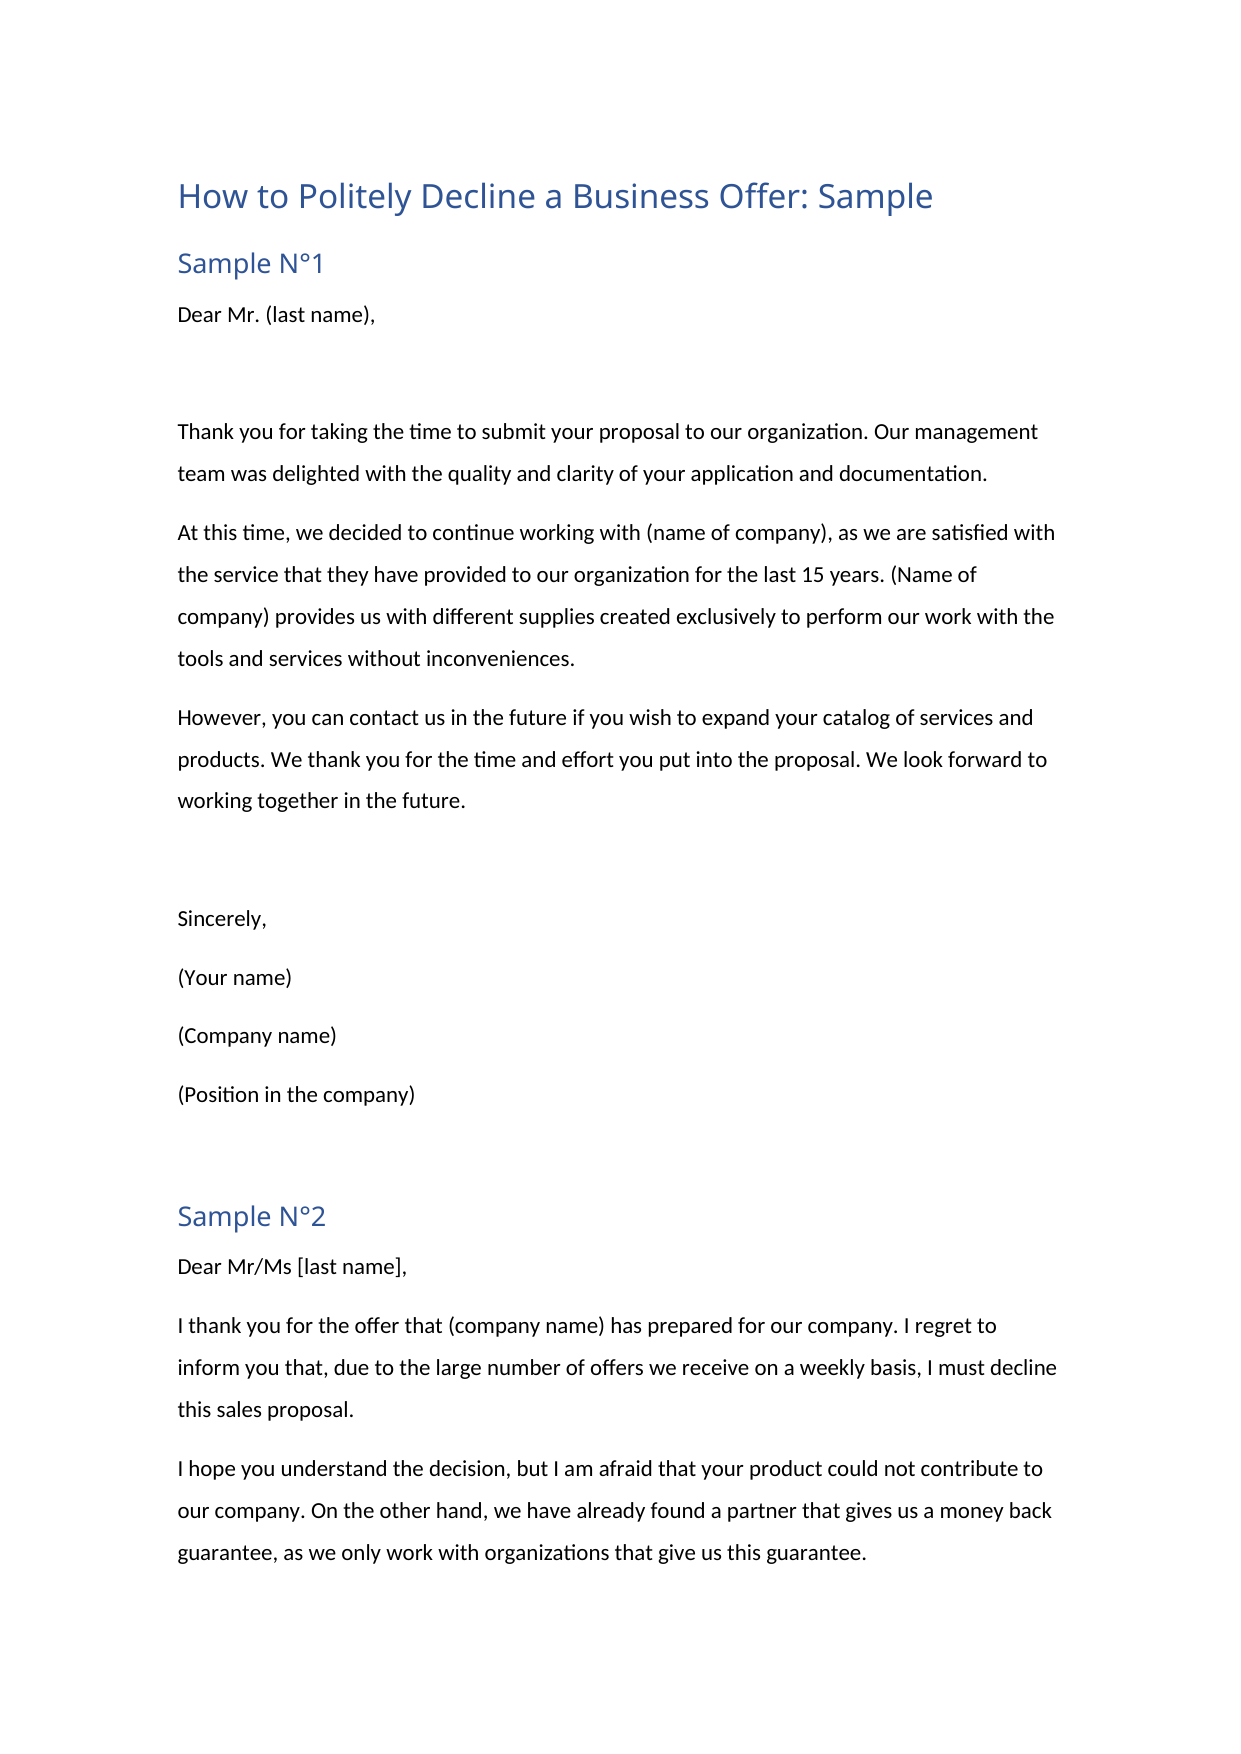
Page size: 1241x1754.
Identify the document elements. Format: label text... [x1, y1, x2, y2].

subtitle Sample N°2 [177, 1197, 1063, 1234]
text (Company name) [177, 1021, 1063, 1049]
text (Your name) [177, 963, 1063, 991]
text At this time, we decided to continue working with (name of company), as we are satisfied with the service that they have provided to our organization for the last 15 years. (Name of company) provides us with different supplies created exclusively to perform our work with the tools and services without inconveniences. [177, 518, 1063, 672]
text I hope you understand the decision, but I am afraid that your product could not contribute to our company. On the other hand, we have already found a partner that gives us a money back guarantee, as we only work with organizations that give us this guarantee. [177, 1454, 1063, 1566]
text Dear Mr/Ms [last name], [177, 1252, 1063, 1281]
text However, you can contact us in the future if you wish to expand your catalog of services and products. We thank you for the time and effort you put into the proposal. We look forward to working together in the future. [177, 703, 1063, 815]
text Sincerely, [177, 904, 1063, 932]
text Dear Mr. (last name), [177, 300, 1063, 328]
text (Position in the company) [177, 1080, 1063, 1108]
subtitle Sample N°1 [177, 245, 1063, 282]
text I thank you for the offer that (company name) has prepared for our company. I regret to inform you that, due to the large number of offers we receive on a weekly basis, I must decline this sales proposal. [177, 1311, 1063, 1423]
subtitle How to Politely Decline a Business Offer: Sample [177, 173, 1063, 218]
text Thank you for taking the time to submit your proposal to our organization. Our management team was delighted with the quality and clarity of your application and documentation. [177, 417, 1063, 487]
